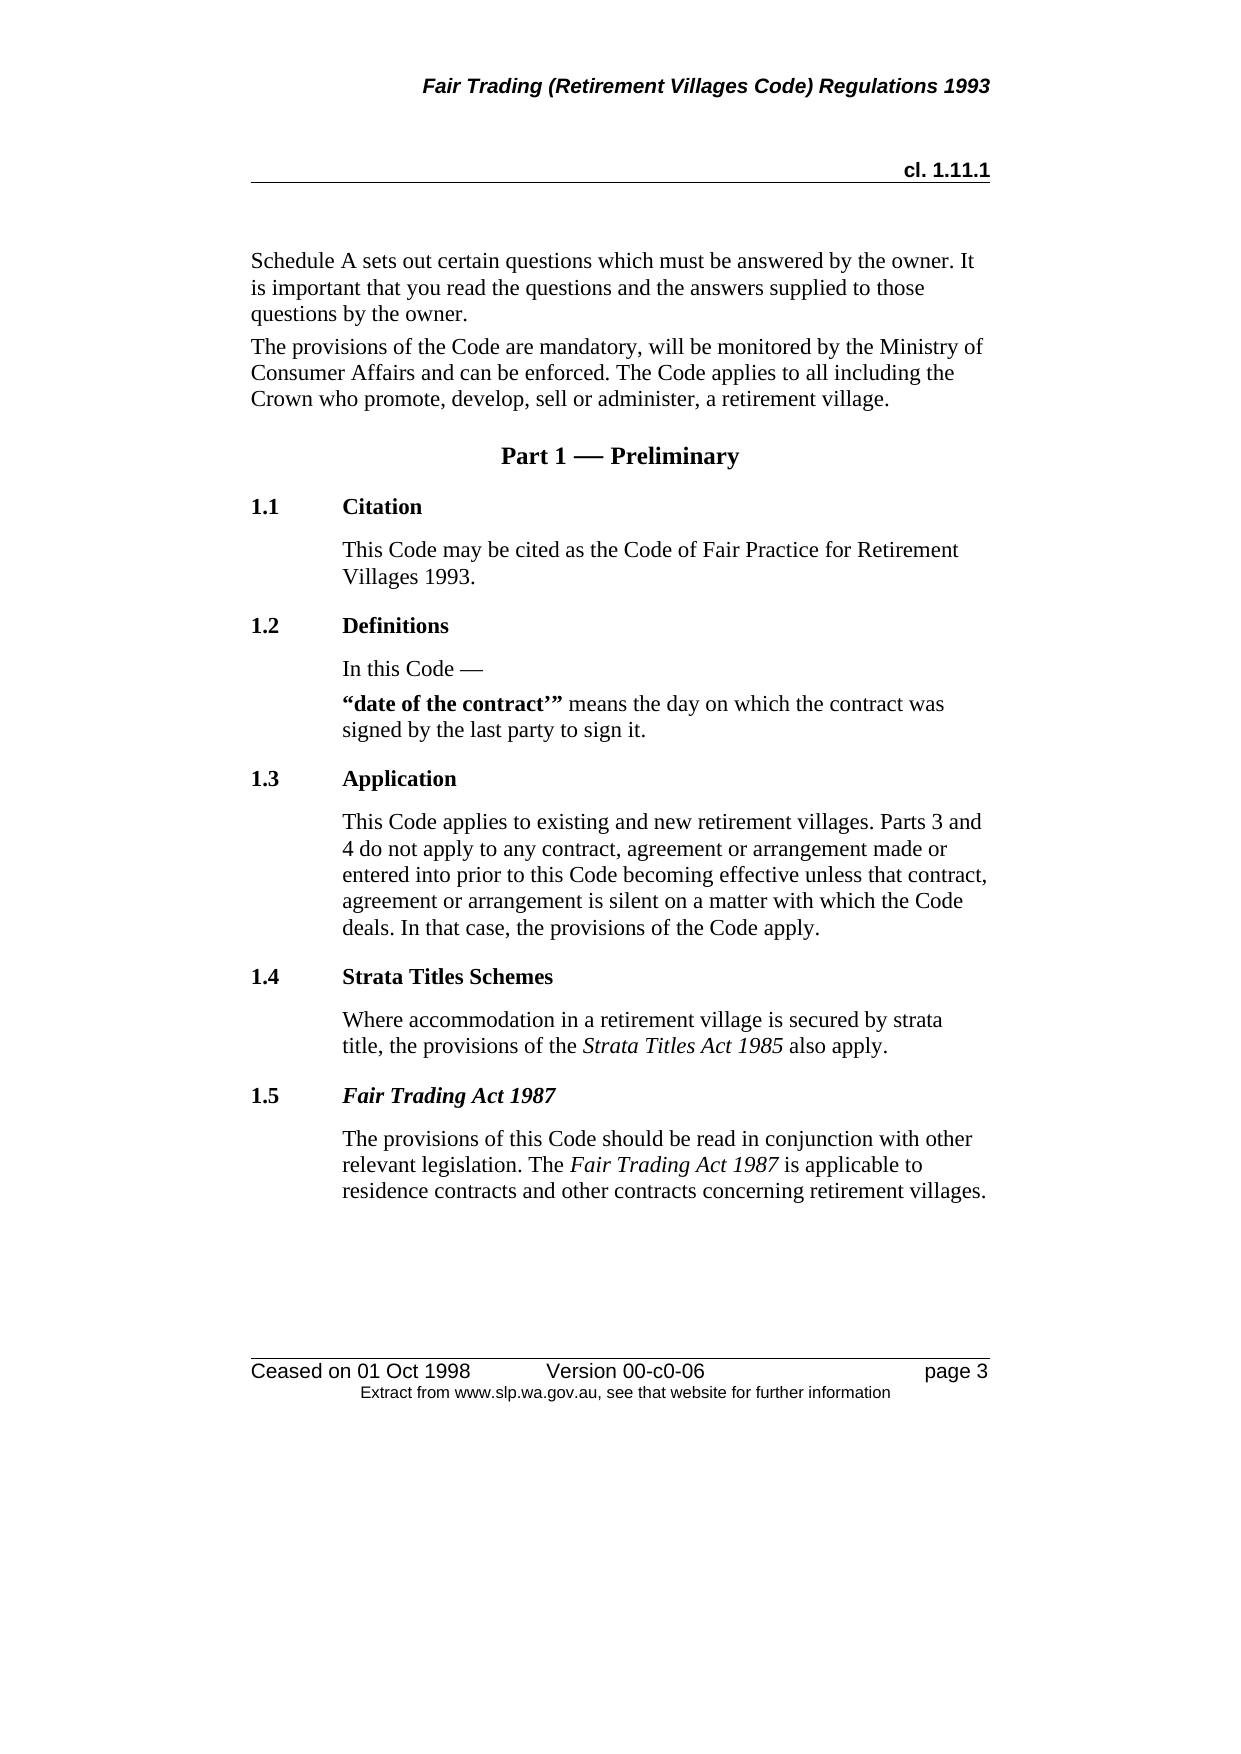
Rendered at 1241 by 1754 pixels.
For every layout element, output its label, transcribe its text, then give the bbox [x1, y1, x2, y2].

subtitle 1.3 Application [251, 765, 990, 792]
subtitle 1.2 Definitions [251, 612, 990, 638]
text Schedule A sets out certain questions which must be answered by the owner. It is important that you read the questions and the answers supplied to those questions by the owner. [251, 247, 990, 327]
subtitle Part 1 — Preliminary [251, 437, 990, 470]
subtitle 1.4 Strata Titles Schemes [251, 963, 990, 989]
text Where accommodation in a retirement village is secured by strata title, the provisions of the Strata Titles Act 1985 also apply. [251, 1006, 990, 1059]
text This Code applies to existing and new retirement villages. Parts 3 and 4 do not apply to any contract, agreement or arrangement made or entered into prior to this Code becoming effective unless that contract, agreement or arrangement is silent on a matter with which the Code deals. In that case, the provisions of the Code apply. [251, 808, 990, 940]
text “date of the contract’” means the day on which the contract was signed by the last party to sign it. [251, 690, 990, 742]
text In this Code — [251, 655, 990, 681]
text The provisions of this Code should be read in conjunction with other relevant legislation. The Fair Trading Act 1987 is applicable to residence contracts and other contracts concerning retirement villages. [251, 1125, 990, 1204]
subtitle 1.1 Citation [251, 493, 990, 520]
text The provisions of the Code are mandatory, will be monitored by the Ministry of Consumer Affairs and can be enforced. The Code applies to all including the Crown who promote, develop, sell or administer, a retirement village. [251, 333, 990, 412]
text This Code may be cited as the Code of Fair Practice for Retirement Villages 1993. [251, 536, 990, 589]
subtitle 1.5 Fair Trading Act 1987 [251, 1082, 990, 1108]
